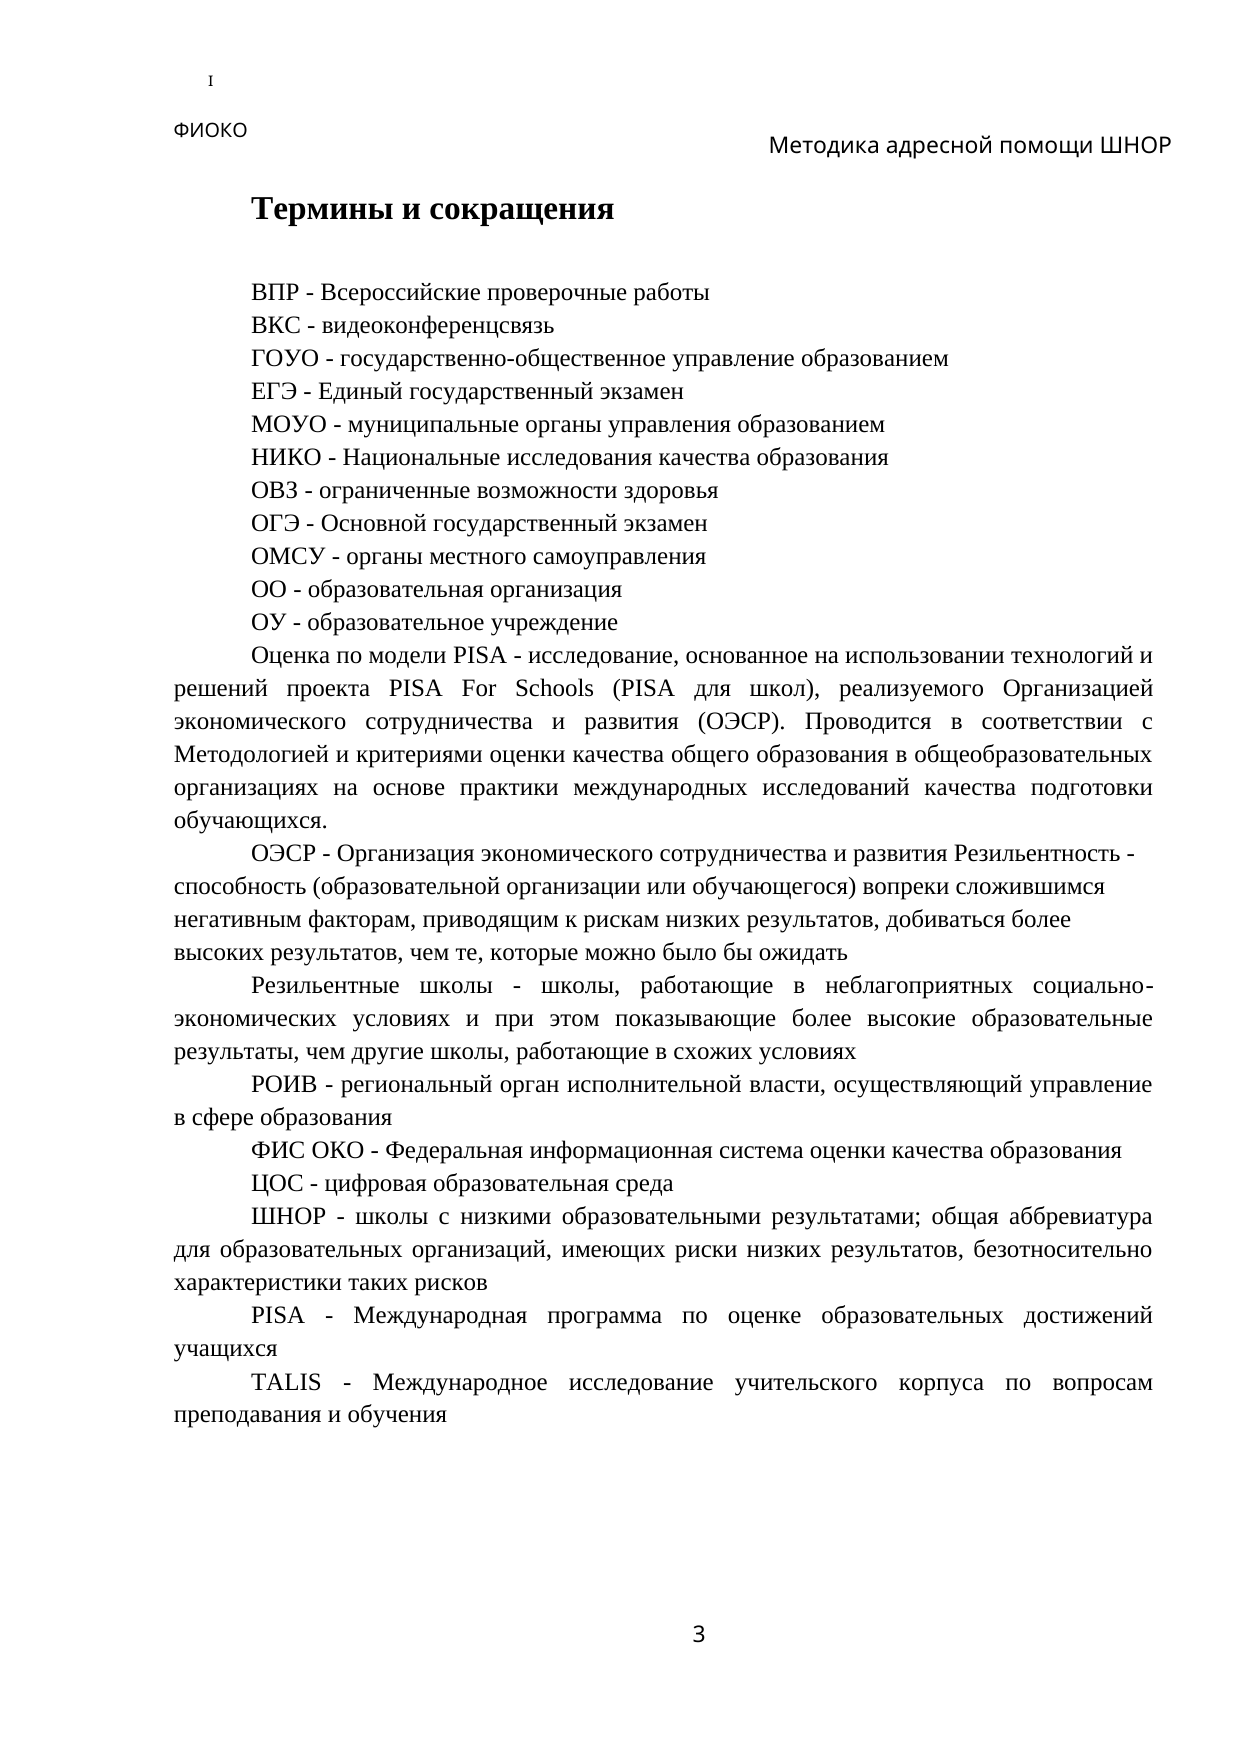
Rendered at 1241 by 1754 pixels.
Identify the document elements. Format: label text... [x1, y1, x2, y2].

text ОМСУ - органы местного самоуправления [174, 538, 1154, 571]
text Термины и сокращения [174, 193, 615, 226]
text ВПР - Всероссийские проверочные работы ВКС - видеоконференцсвязь [251, 274, 712, 340]
text TALIS - Международное исследование учительского корпуса по вопросам преподавания и обучения [174, 1363, 1154, 1429]
text ЕГЭ - Единый государственный экзамен [174, 373, 1154, 406]
text I [173, 75, 248, 89]
text 3 [692, 1624, 706, 1647]
text ФИОКО [173, 121, 262, 141]
text ОГЭ - Основной государственный экзамен [174, 505, 1154, 538]
text Резильентные школы - школы, работающие в неблагоприятных социальноэкономических условиях и при этом показывающие более высокие образовательные результаты, чем другие школы, работающие в схожих условиях [174, 967, 1154, 1066]
text НИКО - Национальные исследования качества образования [174, 439, 1154, 472]
text ГОУО - государственно-общественное управление образованием [174, 340, 1154, 373]
text ОУ - образовательное учреждение [174, 604, 1154, 637]
text Методика адресной помощи ШНОР [768, 135, 1172, 158]
text ОВЗ - ограниченные возможности здоровья [174, 472, 1154, 505]
text PISA - Международная программа по оценке образовательных достижений учащихся [174, 1297, 1154, 1363]
text ШНОР - школы с низкими образовательными результатами; общая аббревиатура для образовательных организаций, имеющих риски низких результатов, безотносительно характеристики таких рисков [174, 1198, 1154, 1297]
text РОИВ - региональный орган исполнительной власти, осуществляющий управление в сфере образования [174, 1066, 1154, 1132]
text Оценка по модели PISA - исследование, основанное на использовании технологий и решений проекта PISA For Schools (PISA для школ), реализуемого Организацией экономического сотрудничества и развития (ОЭСР). Проводится в соответствии с Методологией и критериями оценки качества общего образования в общеобразовательных организациях на основе практики международных исследований качества подготовки обучающихся. [174, 637, 1154, 835]
text ОО - образовательная организация [174, 571, 1154, 604]
text ФИС ОКО - Федеральная информационная система оценки качества образования ЦОС - цифровая образовательная среда [251, 1132, 1154, 1198]
text ОЭСР - Организация экономического сотрудничества и развития Резильентность - способность (образовательной организации или обучающегося) вопреки сложившимся негативным факторам, приводящим к рискам низких результатов, добиваться более высоких результатов, чем те, которые можно было бы ожидать [174, 835, 1154, 967]
text МОУО - муниципальные органы управления образованием [174, 406, 1154, 439]
